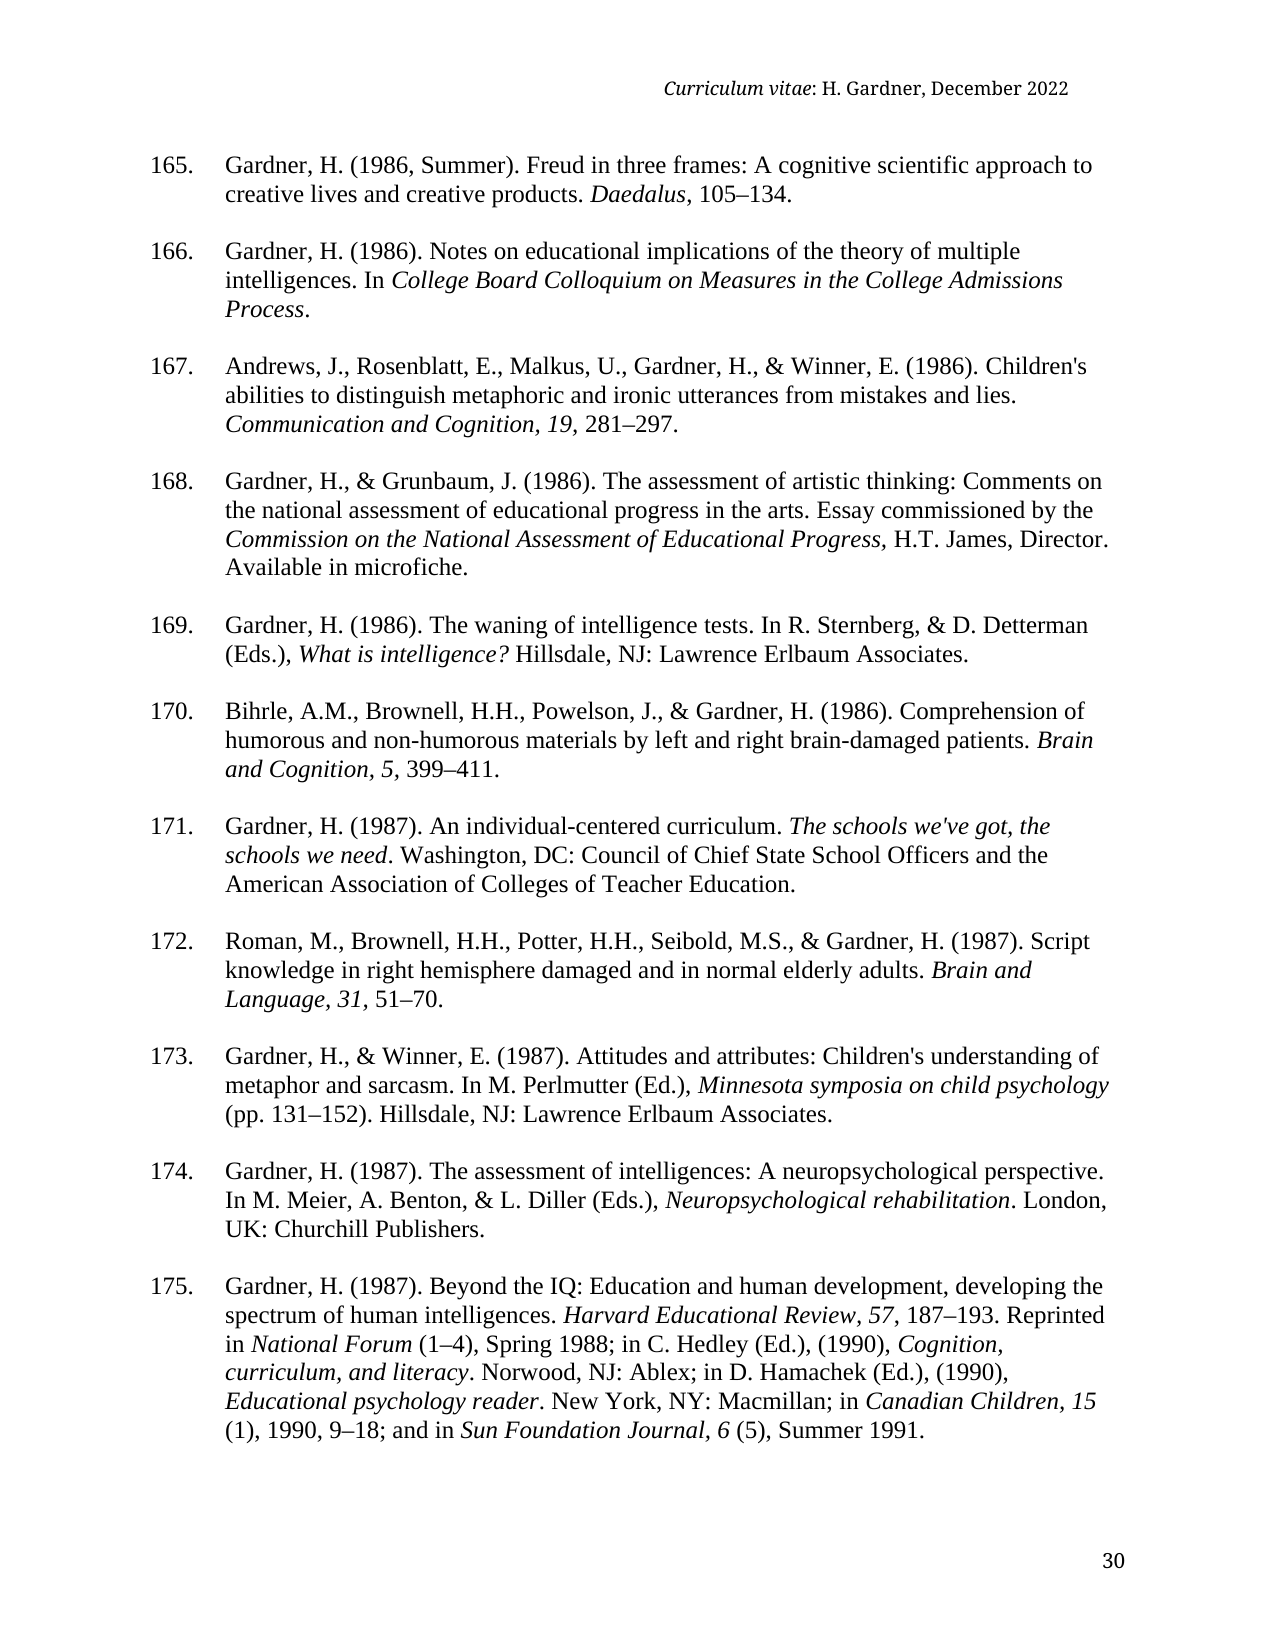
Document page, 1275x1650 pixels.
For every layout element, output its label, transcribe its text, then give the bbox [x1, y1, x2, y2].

list Andrews, J., Rosenblatt, E., Malkus, U., Gardner, H., & Winner, E. (1986). Children's abilities to distinguish metaphoric and ironic utterances from mistakes and lies. Communication and Cognition, 19, 281–297. [150, 351, 1125, 437]
list Gardner, H. (1987). An individual-centered curriculum. The schools we've got, the schools we need. Washington, DC: Council of Chief State School Officers and the American Association of Colleges of Teacher Education. [150, 811, 1125, 897]
list Gardner, H., & Grunbaum, J. (1986). The assessment of artistic thinking: Comments on the national assessment of educational progress in the arts. Essay commissioned by the Commission on the National Assessment of Educational Progress, H.T. James, Director. Available in microfiche. [150, 466, 1125, 581]
list Roman, M., Brownell, H.H., Potter, H.H., Seibold, M.S., & Gardner, H. (1987). Script knowledge in right hemisphere damaged and in normal elderly adults. Brain and Language, 31, 51–70. [150, 926, 1125, 1012]
list Gardner, H. (1986, Summer). Freud in three frames: A cognitive scientific approach to creative lives and creative products. Daedalus, 105–134. [150, 150, 1125, 207]
list Gardner, H., & Winner, E. (1987). Attitudes and attributes: Children's understanding of metaphor and sarcasm. In M. Perlmutter (Ed.), Minnesota symposia on child psychology (pp. 131–152). Hillsdale, NJ: Lawrence Erlbaum Associates. [150, 1041, 1125, 1127]
list Gardner, H. (1986). Notes on educational implications of the theory of multiple intelligences. In College Board Colloquium on Measures in the College Admissions Process. [150, 236, 1125, 322]
list Gardner, H. (1986). The waning of intelligence tests. In R. Sternberg, & D. Detterman (Eds.), What is intelligence? Hillsdale, NJ: Lawrence Erlbaum Associates. [150, 610, 1125, 667]
list Gardner, H. (1987). Beyond the IQ: Education and human development, developing the spectrum of human intelligences. Harvard Educational Review, 57, 187–193. Reprinted in National Forum (1–4), Spring 1988; in C. Hedley (Ed.), (1990), Cognition, curriculum, and literacy. Norwood, NJ: Ablex; in D. Hamachek (Ed.), (1990), Educational psychology reader. New York, NY: Macmillan; in Canadian Children, 15 (1), 1990, 9–18; and in Sun Foundation Journal, 6 (5), Summer 1991. [150, 1271, 1125, 1444]
list Gardner, H. (1987). The assessment of intelligences: A neuropsychological perspective. In M. Meier, A. Benton, & L. Diller (Eds.), Neuropsychological rehabilitation. London, UK: Churchill Publishers. [150, 1156, 1125, 1242]
list Bihrle, A.M., Brownell, H.H., Powelson, J., & Gardner, H. (1986). Comprehension of humorous and non-humorous materials by left and right brain-damaged patients. Brain and Cognition, 5, 399–411. [150, 696, 1125, 782]
